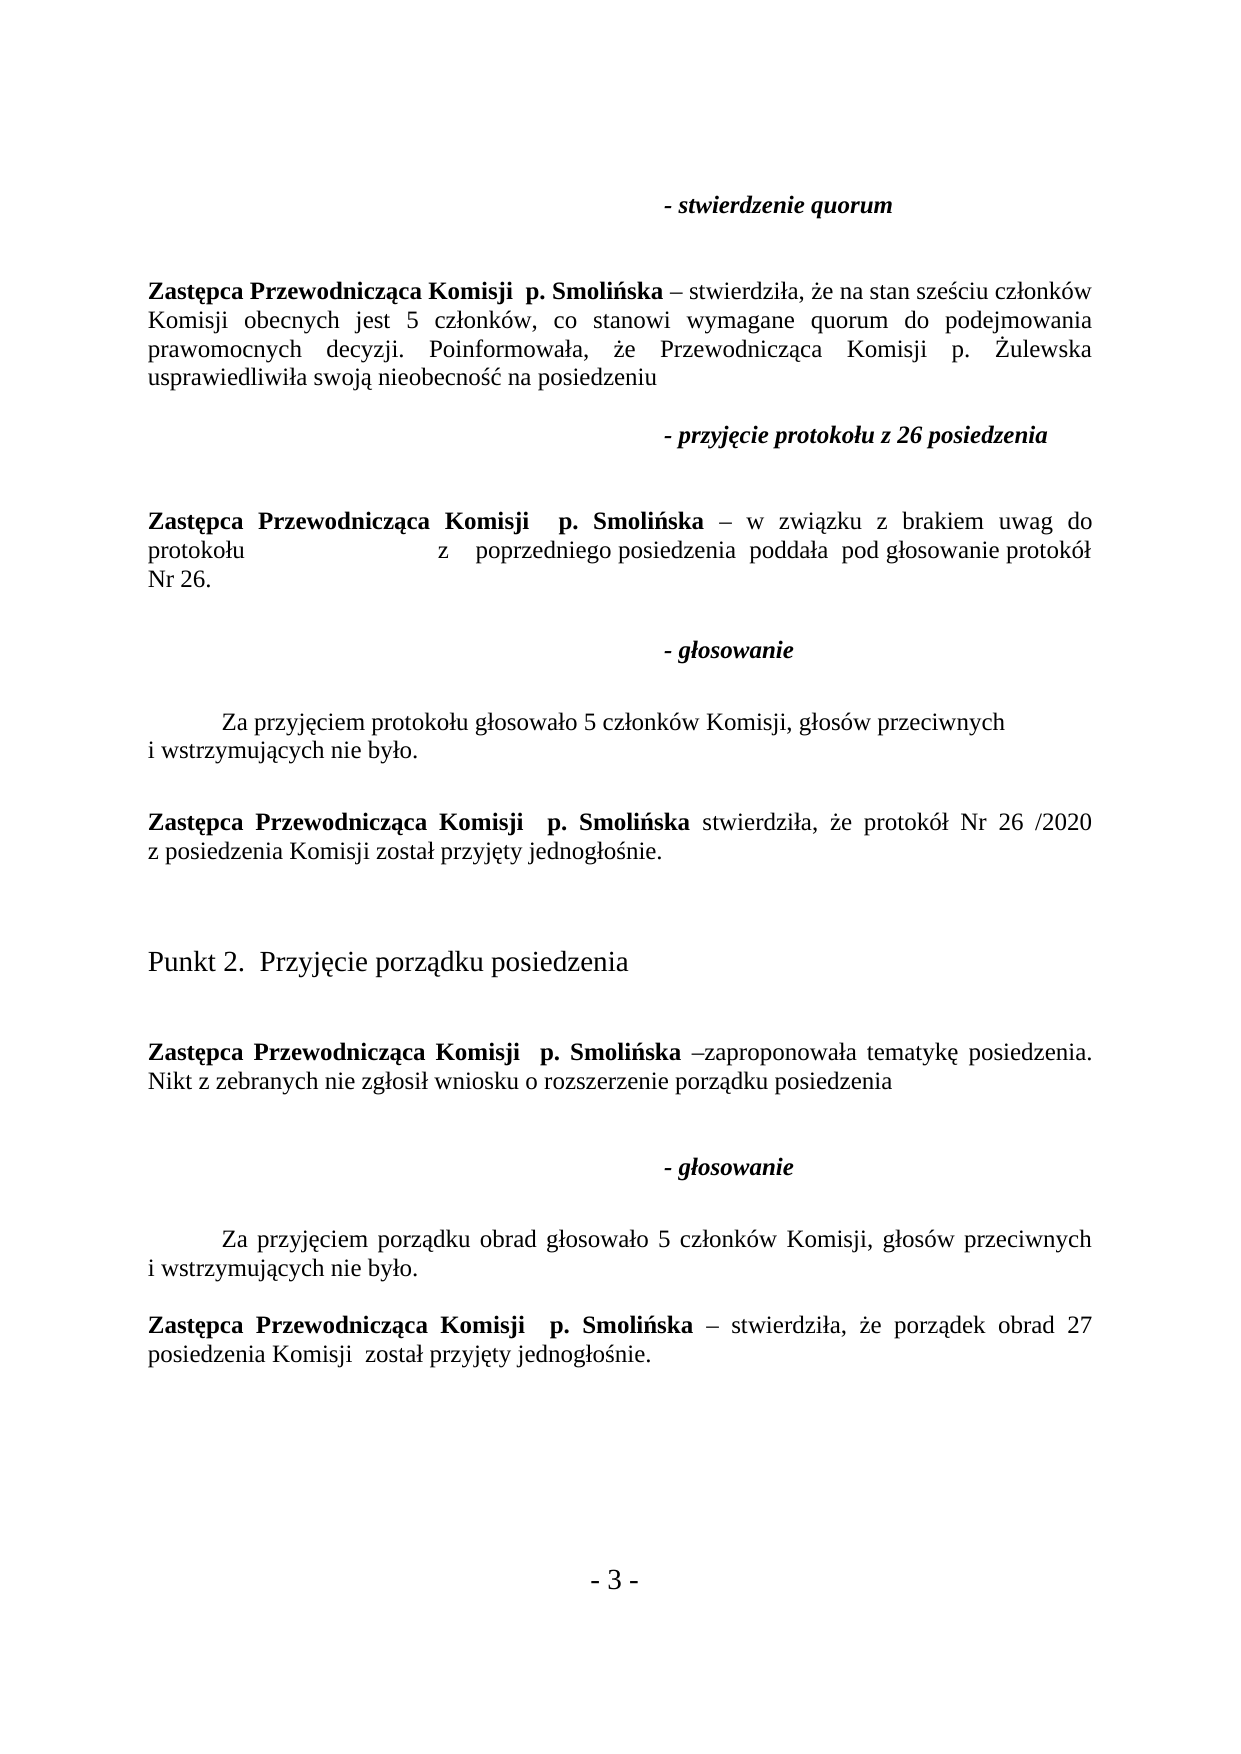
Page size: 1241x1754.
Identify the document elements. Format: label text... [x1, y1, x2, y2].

text Zastępca Przewodnicząca Komisji p. Smolińska – stwierdziła, że porządek obrad 27 posiedzenia Komisji został przyjęty jednogłośnie. [148, 1311, 1093, 1368]
text - stwierdzenie quorum [148, 190, 1093, 219]
text Zastępca Przewodnicząca Komisji p. Smolińska stwierdziła, że protokół Nr 26 /2020 z posiedzenia Komisji został przyjęty jednogłośnie. [148, 807, 1093, 865]
text - 3 - [148, 1562, 1093, 1596]
text - przyjęcie protokołu z 26 posiedzenia [148, 420, 1093, 449]
text Zastępca Przewodnicząca Komisji p. Smolińska – w związku z brakiem uwag do protokołu z poprzedniego posiedzenia poddała pod głosowanie protokół Nr 26. [148, 506, 1093, 592]
text Za przyjęciem protokołu głosowało 5 członków Komisji, głosów przeciwnych i wstrzymujących nie było. [148, 707, 1093, 764]
text - głosowanie [148, 1152, 1093, 1181]
text Zastępca Przewodnicząca Komisji p. Smolińska –zaproponowała tematykę posiedzenia. Nikt z zebranych nie zgłosił wniosku o rozszerzenie porządku posiedzenia [148, 1037, 1093, 1095]
text Punkt 2. Przyjęcie porządku posiedzenia [148, 944, 1093, 977]
text - głosowanie [148, 635, 1093, 664]
text Zastępca Przewodnicząca Komisji p. Smolińska – stwierdziła, że na stan sześciu członków Komisji obecnych jest 5 członków, co stanowi wymagane quorum do podejmowania prawomocnych decyzji. Poinformowała, że Przewodnicząca Komisji p. Żulewska usprawiedliwiła swoją nieobecność na posiedzeniu [148, 276, 1093, 391]
text Za przyjęciem porządku obrad głosowało 5 członków Komisji, głosów przeciwnych i wstrzymujących nie było. [148, 1224, 1093, 1282]
